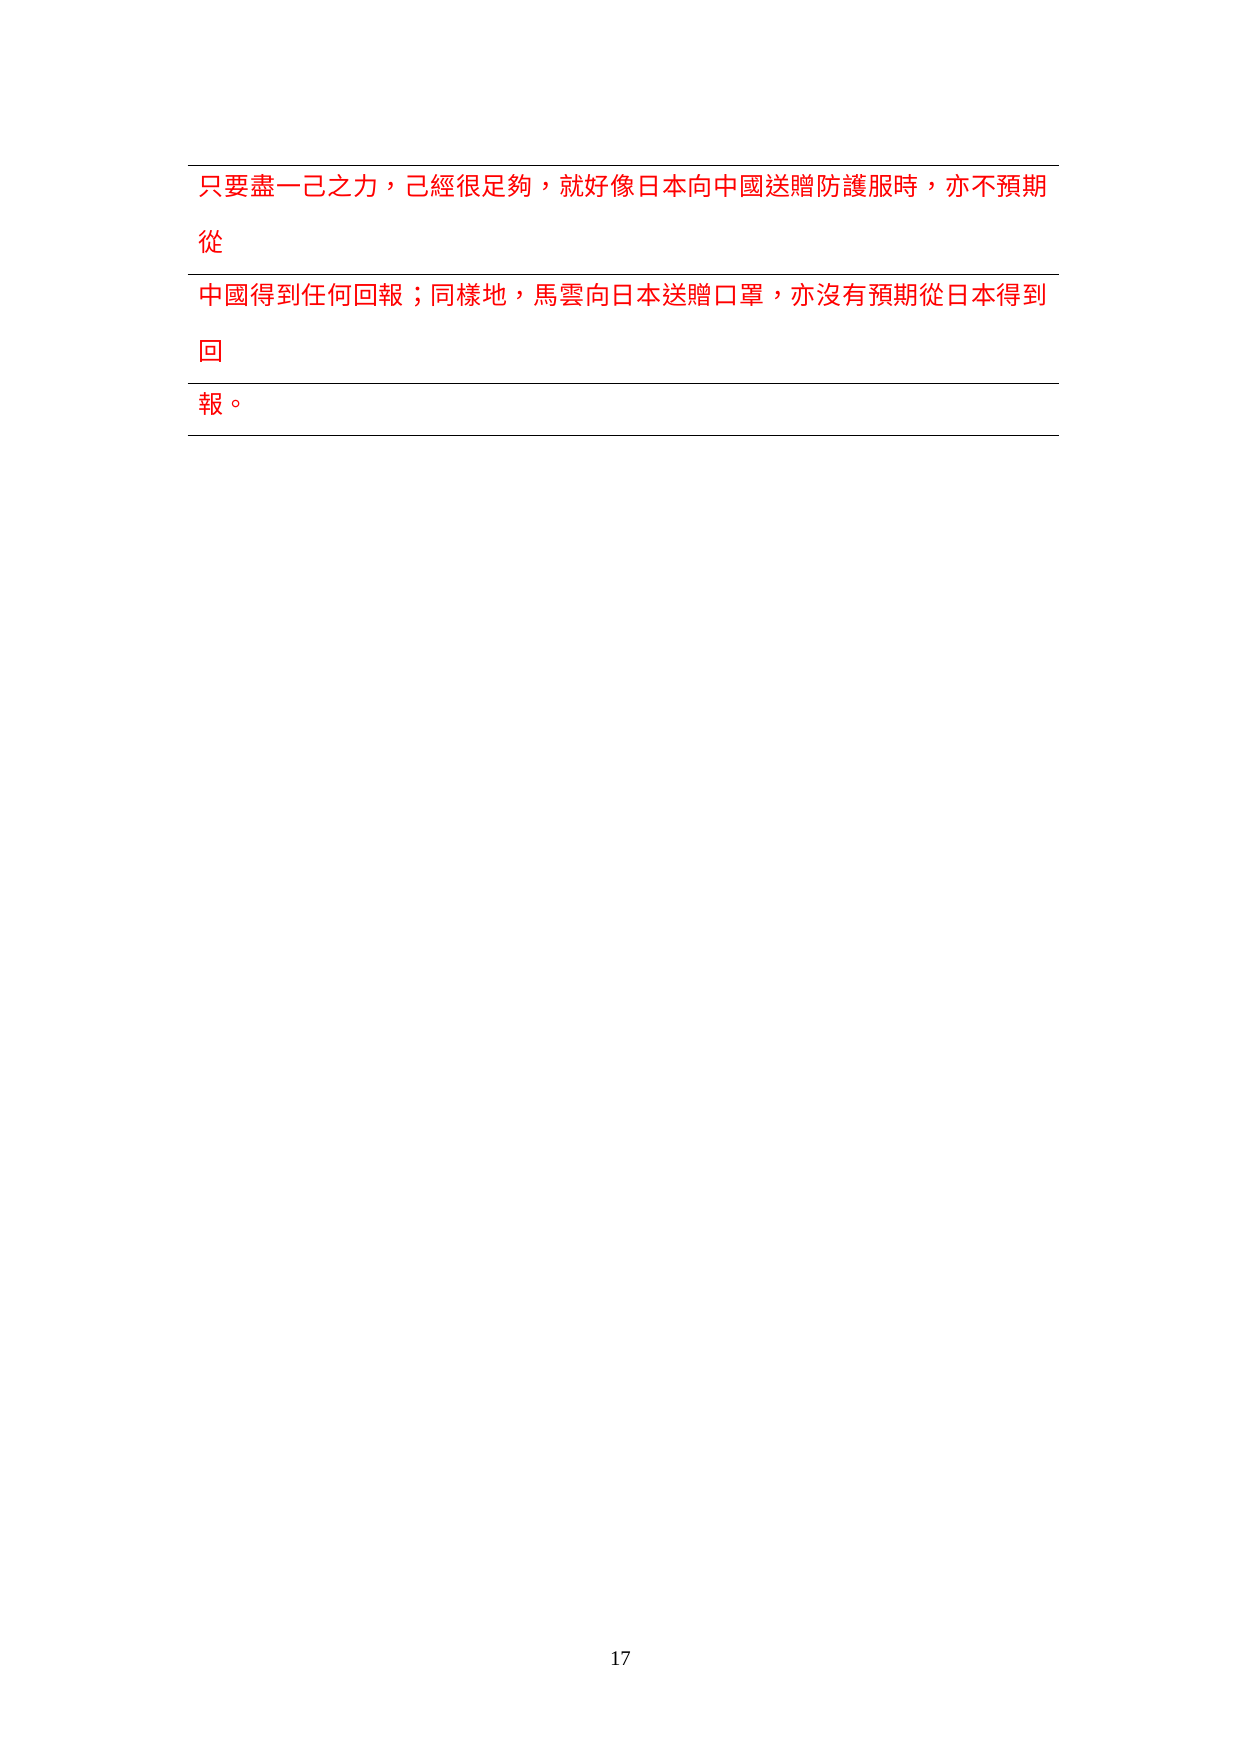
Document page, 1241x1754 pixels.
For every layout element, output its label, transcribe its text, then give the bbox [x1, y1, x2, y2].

table_cell 報。 [188, 384, 1059, 435]
table_cell 中國得到任何回報；同樣地，馬雲向日本送贈口罩，亦沒有預期從日本得到回 [188, 275, 1059, 383]
table_cell 只要盡一己之力，己經很足夠，就好像日本向中國送贈防護服時，亦不預期從 [188, 166, 1059, 273]
